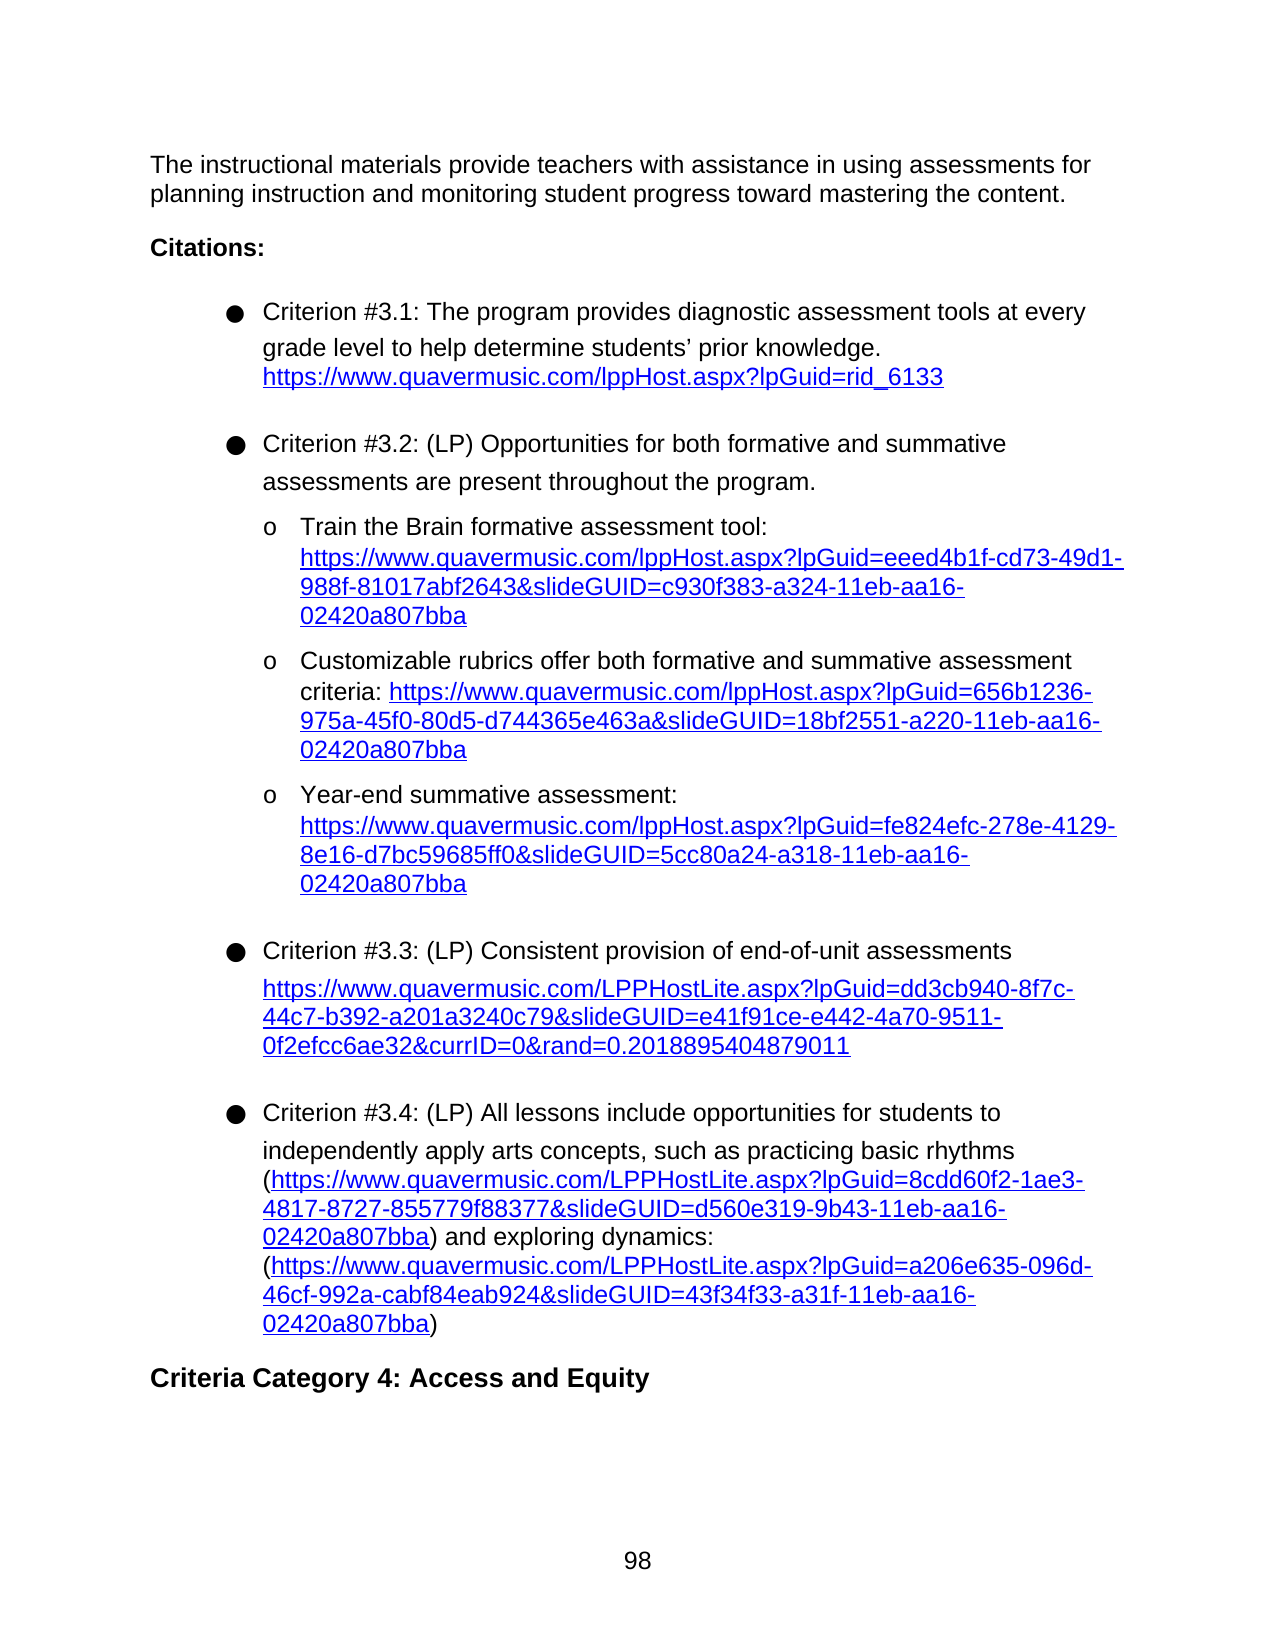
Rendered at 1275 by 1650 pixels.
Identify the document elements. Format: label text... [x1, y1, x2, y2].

list Criterion #3.1: The program provides diagnostic assessment tools at every grade level to help determine students’ prior knowledge. https://www.quavermusic.com/lppHost.aspx?lpGuid=rid_6133 [225, 286, 1125, 391]
list Year-end summative assessment: https://www.quavermusic.com/lppHost.aspx?lpGuid=fe824efc-278e-4129-8e16-d7bc59685ff0&slideGUID=5cc80a24-a318-11eb-aa16-02420a807bba [262, 780, 1125, 897]
list Customizable rubrics offer both formative and summative assessment criteria: https://www.quavermusic.com/lppHost.aspx?lpGuid=656b1236-975a-45f0-80d5-d744365e463a&slideGUID=18bf2551-a220-11eb-aa16-02420a807bba [262, 646, 1125, 763]
list Train the Brain formative assessment tool: https://www.quavermusic.com/lppHost.aspx?lpGuid=eeed4b1f-cd73-49d1-988f-81017abf2643&slideGUID=c930f383-a324-11eb-aa16-02420a807bba [262, 512, 1125, 629]
list Criterion #3.2: (LP) Opportunities for both formative and summative assessments are present throughout the program. [225, 416, 1125, 496]
text The instructional materials provide teachers with assistance in using assessments for planning instruction and monitoring student progress toward mastering the content. [150, 150, 1125, 207]
list Criterion #3.3: (LP) Consistent provision of end-of-unit assessments https://www.quavermusic.com/LPPHostLite.aspx?lpGuid=dd3cb940-8f7c-44c7-b392-a201a3240c79&slideGUID=e41f91ce-e442-4a70-9511-0f2efcc6ae32&currID=0&rand=0.2018895404879011 [225, 922, 1125, 1060]
list Criterion #3.4: (LP) All lessons include opportunities for students to independently apply arts concepts, such as practicing basic rhythms (https://www.quavermusic.com/LPPHostLite.aspx?lpGuid=8cdd60f2-1ae3-4817-8727-855779f88377&slideGUID=d560e319-9b43-11eb-aa16-02420a807bba) and exploring dynamics: (https://www.quavermusic.com/LPPHostLite.aspx?lpGuid=a206e635-096d-46cf-992a-cabf84eab924&slideGUID=43f34f33-a31f-11eb-aa16-02420a807bba) [225, 1085, 1125, 1337]
subtitle Citations: [150, 232, 1125, 261]
subtitle Criteria Category 4: Access and Equity [150, 1362, 1125, 1393]
